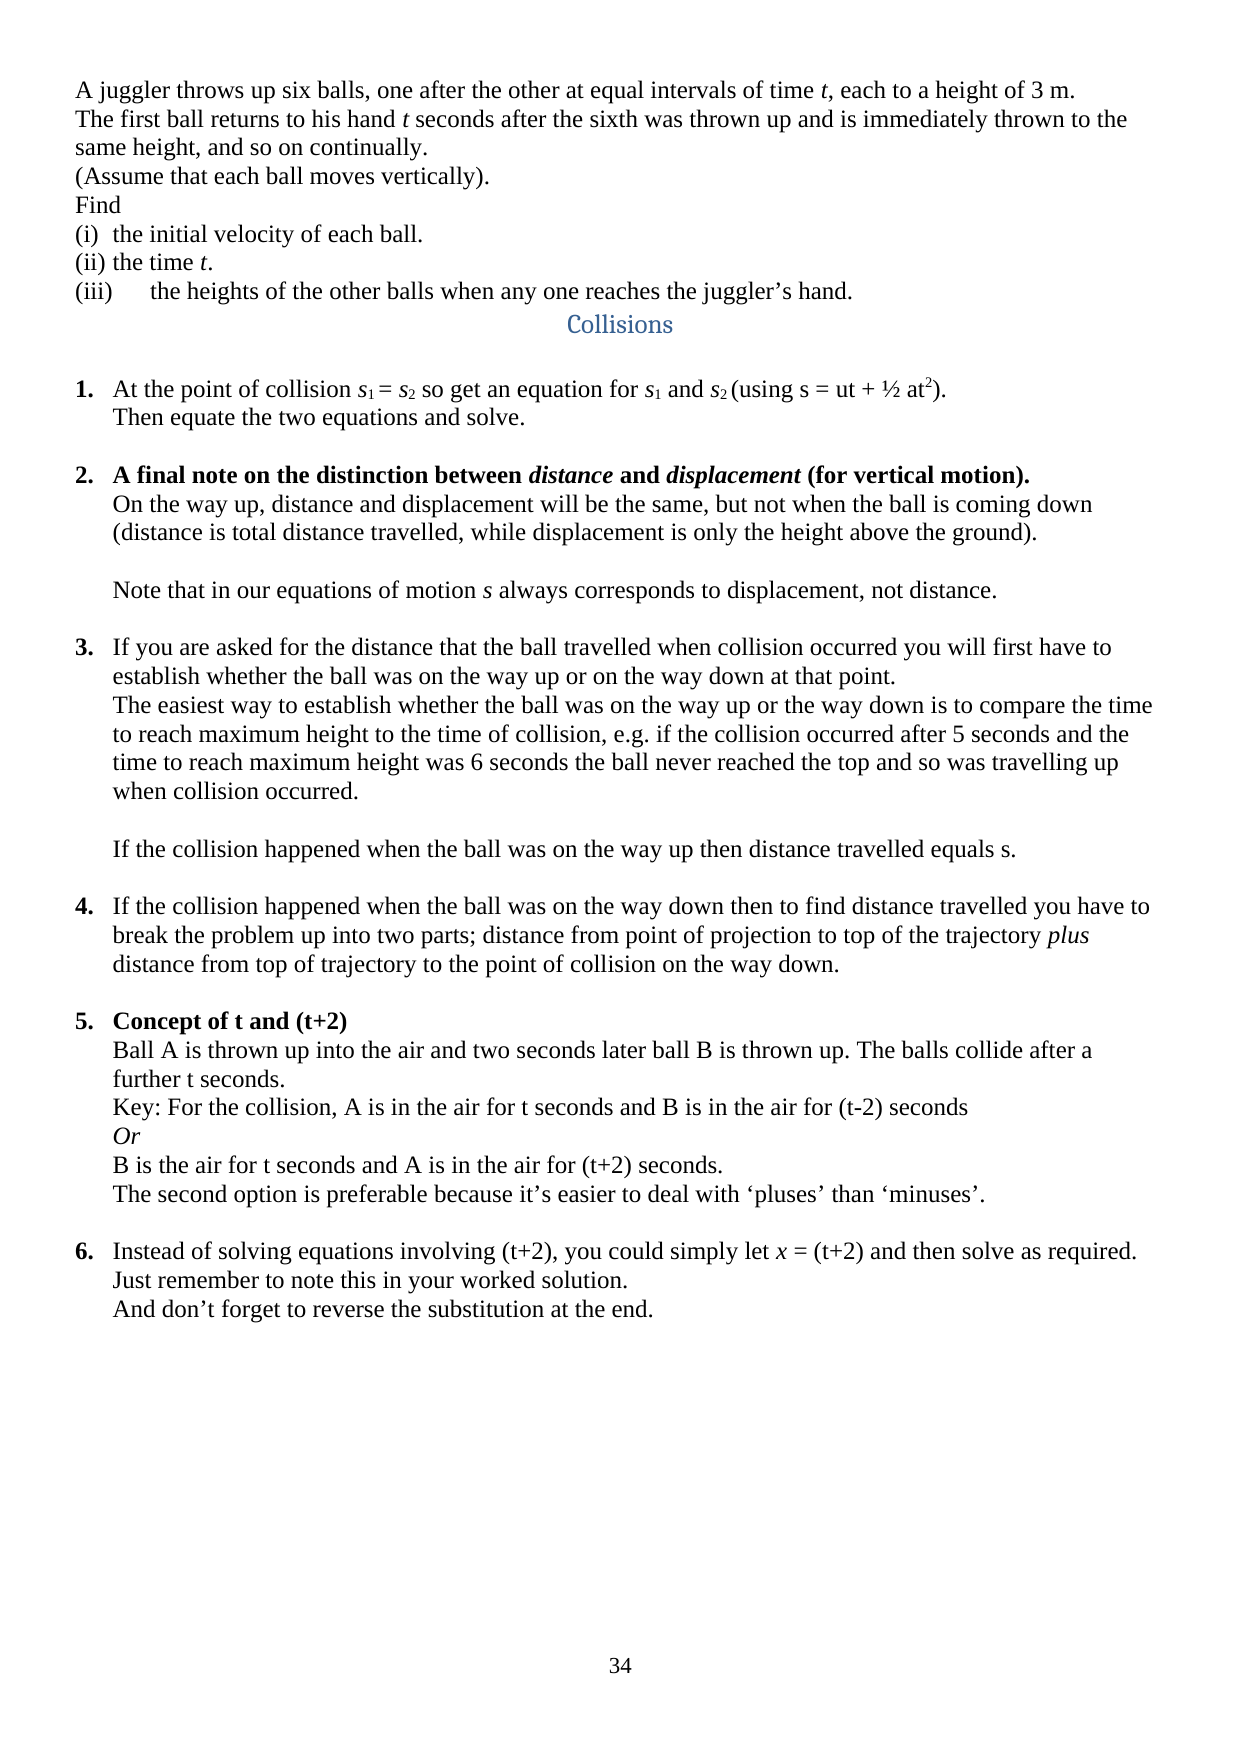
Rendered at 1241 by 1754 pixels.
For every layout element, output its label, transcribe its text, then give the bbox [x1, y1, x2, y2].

text If the collision happened when the ball was on the way up then distance travelled equals s. [112, 834, 1165, 862]
text The first ball returns to his hand t seconds after the sixth was thrown up and is immediately thrown to the same height, and so on continually. [75, 104, 1165, 161]
list A final note on the distinction between distance and displacement (for vertical motion). [75, 460, 1165, 489]
list the heights of the other balls when any one reaches the juggler’s hand. [75, 276, 1165, 305]
text Key: For the collision, A is in the air for t seconds and B is in the air for (t-2) seconds [112, 1092, 1165, 1121]
list If the collision happened when the ball was on the way down then to find distance travelled you have to break the problem up into two parts; distance from point of projection to top of the trajectory plus distance from top of trajectory to the point of collision on the way down. [75, 891, 1165, 977]
list If you are asked for the distance that the ball travelled when collision occurred you will first have to establish whether the ball was on the way up or on the way down at that point. [75, 632, 1165, 690]
text Note that in our equations of motion s always corresponds to displacement, not distance. [112, 575, 1165, 604]
text And don’t forget to reverse the substitution at the end. [112, 1294, 1165, 1322]
text The easiest way to establish whether the ball was on the way up or the way down is to compare the time to reach maximum height to the time of collision, e.g. if the collision occurred after 5 seconds and the time to reach maximum height was 6 seconds the ball never reached the top and so was travelling up when collision occurred. [112, 690, 1165, 805]
text Find [75, 190, 1165, 219]
list Concept of t and (t+2) [75, 1006, 1165, 1035]
text A juggler throws up six balls, one after the other at equal intervals of time t, each to a height of 3 m. [75, 75, 1165, 104]
list the initial velocity of each ball. [75, 219, 1165, 247]
text Or [112, 1121, 1165, 1150]
text (Assume that each ball moves vertically). [75, 161, 1165, 190]
text Ball A is thrown up into the air and two seconds later ball B is thrown up. The balls collide after a further t seconds. [112, 1035, 1165, 1092]
list Instead of solving equations involving (t+2), you could simply let x = (t+2) and then solve as required. Just remember to note this in your worked solution. [75, 1236, 1165, 1294]
text On the way up, distance and displacement will be the same, but not when the ball is coming down (distance is total distance travelled, while displacement is only the height above the ground). [112, 489, 1165, 546]
text B is the air for t seconds and A is in the air for (t+2) seconds. [112, 1150, 1165, 1179]
text The second option is preferable because it’s easier to deal with ‘pluses’ than ‘minuses’. [112, 1179, 1165, 1207]
list the time t. [75, 247, 1165, 276]
list At the point of collision s1 = s2 so get an equation for s1 and s2 (using s = ut + ½ at2). Then equate the two equations and solve. [75, 374, 1165, 431]
subtitle Collisions [75, 309, 1165, 340]
